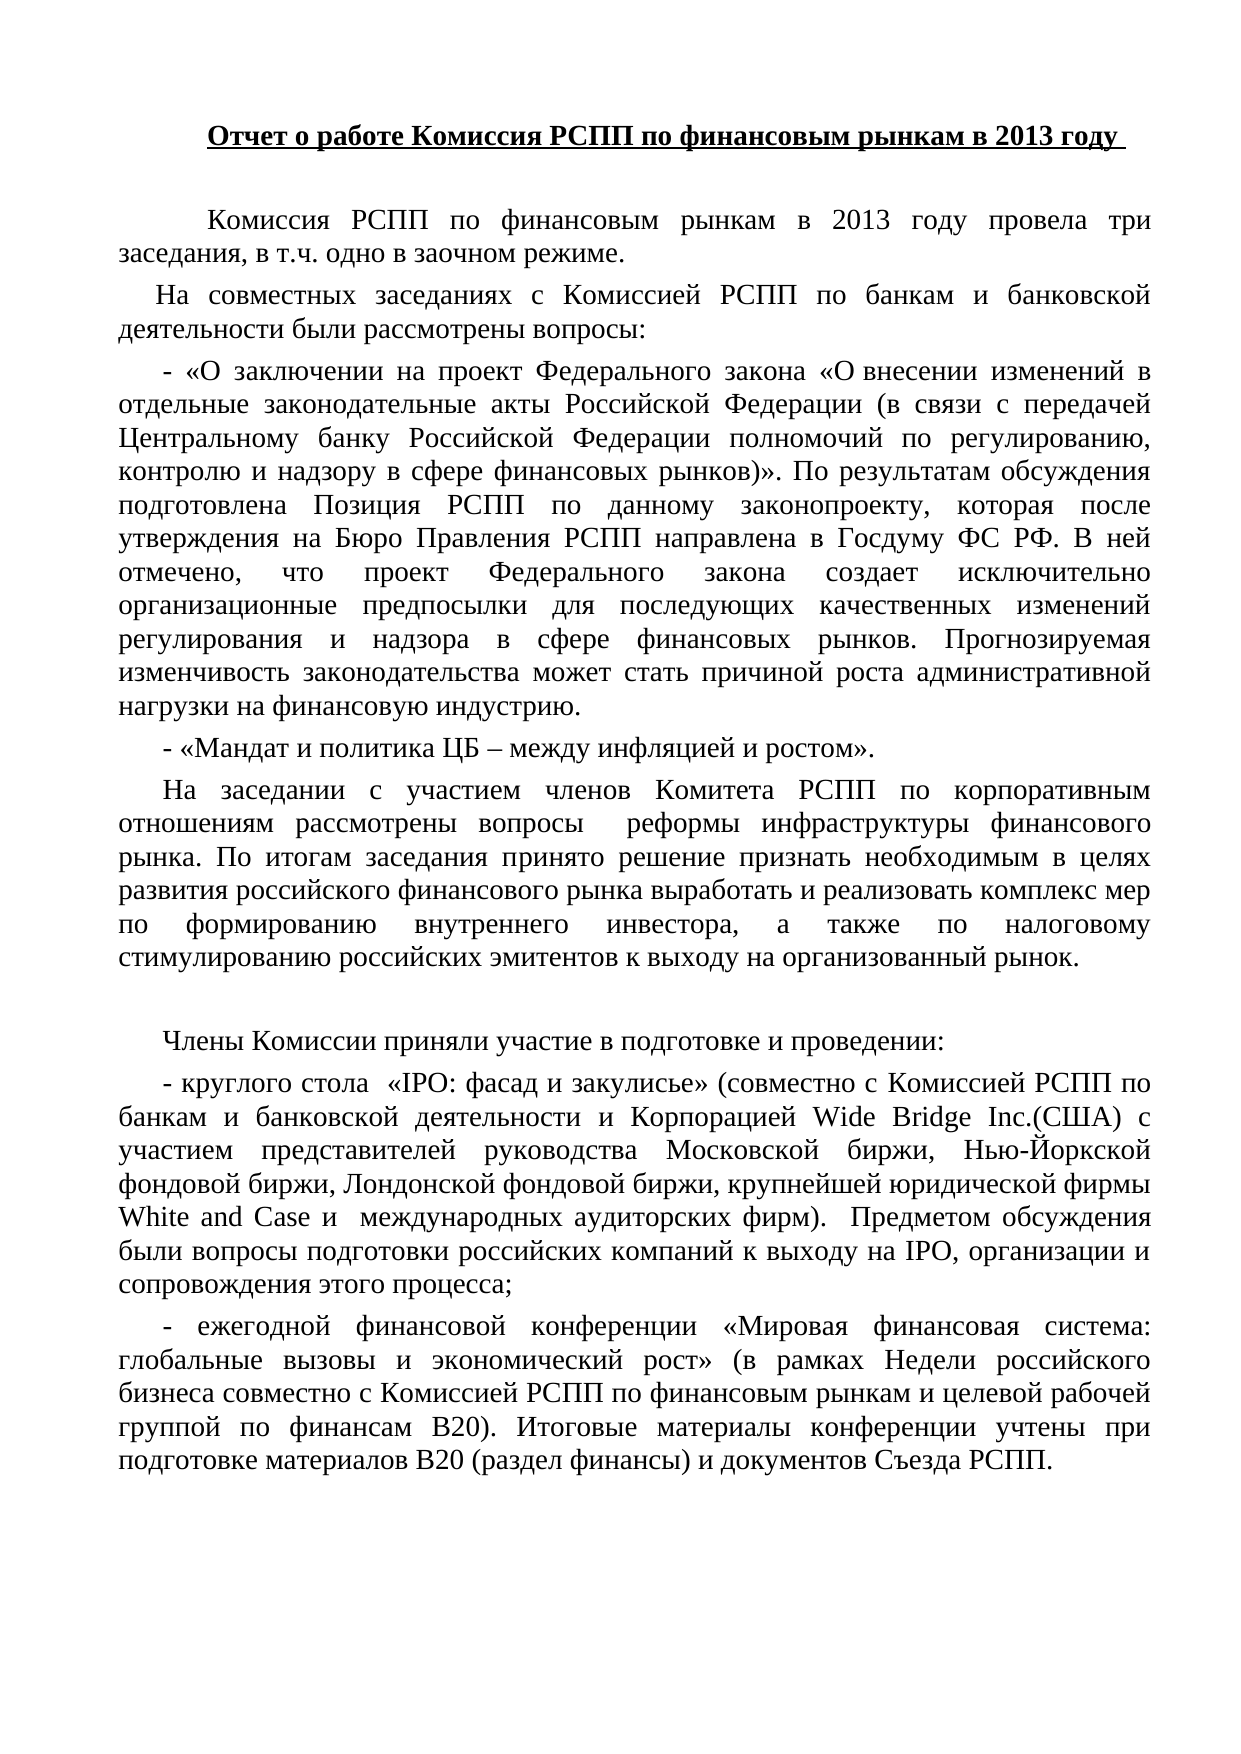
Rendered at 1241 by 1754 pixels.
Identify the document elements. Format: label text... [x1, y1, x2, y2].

text - «Мандат и политика ЦБ – между инфляцией и ростом». [118, 730, 1152, 763]
text - круглого стола «IPO: фасад и закулисье» (совместно с Комиссией РСПП по банкам и банковской деятельности и Корпорацией Wide Bridge Inc.(США) с участием представителей руководства Московской биржи, Нью-Йоркской фондовой биржи, Лондонской фондовой биржи, крупнейшей юридической фирмы White and Case и международных аудиторских фирм). Предметом обсуждения были вопросы подготовки российских компаний к выходу на IPO, организации и сопровождения этого процесса; [118, 1065, 1152, 1300]
text На заседании с участием членов Комитета РСПП по корпоративным отношениям рассмотрены вопросы реформы инфраструктуры финансового рынка. По итогам заседания принято решение признать необходимым в целях развития российского финансового рынка выработать и реализовать комплекс мер по формированию внутреннего инвестора, а также по налоговому стимулированию российских эмитентов к выходу на организованный рынок. [118, 772, 1152, 973]
text На совместных заседаниях с Комиссией РСПП по банкам и банковской деятельности были рассмотрены вопросы: [118, 277, 1152, 344]
text Члены Комиссии приняли участие в подготовке и проведении: [118, 1023, 1152, 1057]
text Отчет о работе Комиссия РСПП по финансовым рынкам в 2013 году [118, 118, 1152, 152]
text Комиссия РСПП по финансовым рынкам в 2013 году провела три заседания, в т.ч. одно в заочном режиме. [118, 202, 1152, 269]
text - ежегодной финансовой конференции «Мировая финансовая система: глобальные вызовы и экономический рост» (в рамках Недели российского бизнеса совместно с Комиссией РСПП по финансовым рынкам и целевой рабочей группой по финансам В20). Итоговые материалы конференции учтены при подготовке материалов В20 (раздел финансы) и документов Съезда РСПП. [118, 1308, 1152, 1476]
text - «О заключении на проект Федерального закона «О внесении изменений в отдельные законодательные акты Российской Федерации (в связи с передачей Центральному банку Российской Федерации полномочий по регулированию, контролю и надзору в сфере финансовых рынков)». По результатам обсуждения подготовлена Позиция РСПП по данному законопроекту, которая после утверждения на Бюро Правления РСПП направлена в Госдуму ФС РФ. В ней отмечено, что проект Федерального закона создает исключительно организационные предпосылки для последующих качественных изменений регулирования и надзора в сфере финансовых рынков. Прогнозируемая изменчивость законодательства может стать причиной роста административной нагрузки на финансовую индустрию. [118, 353, 1152, 722]
